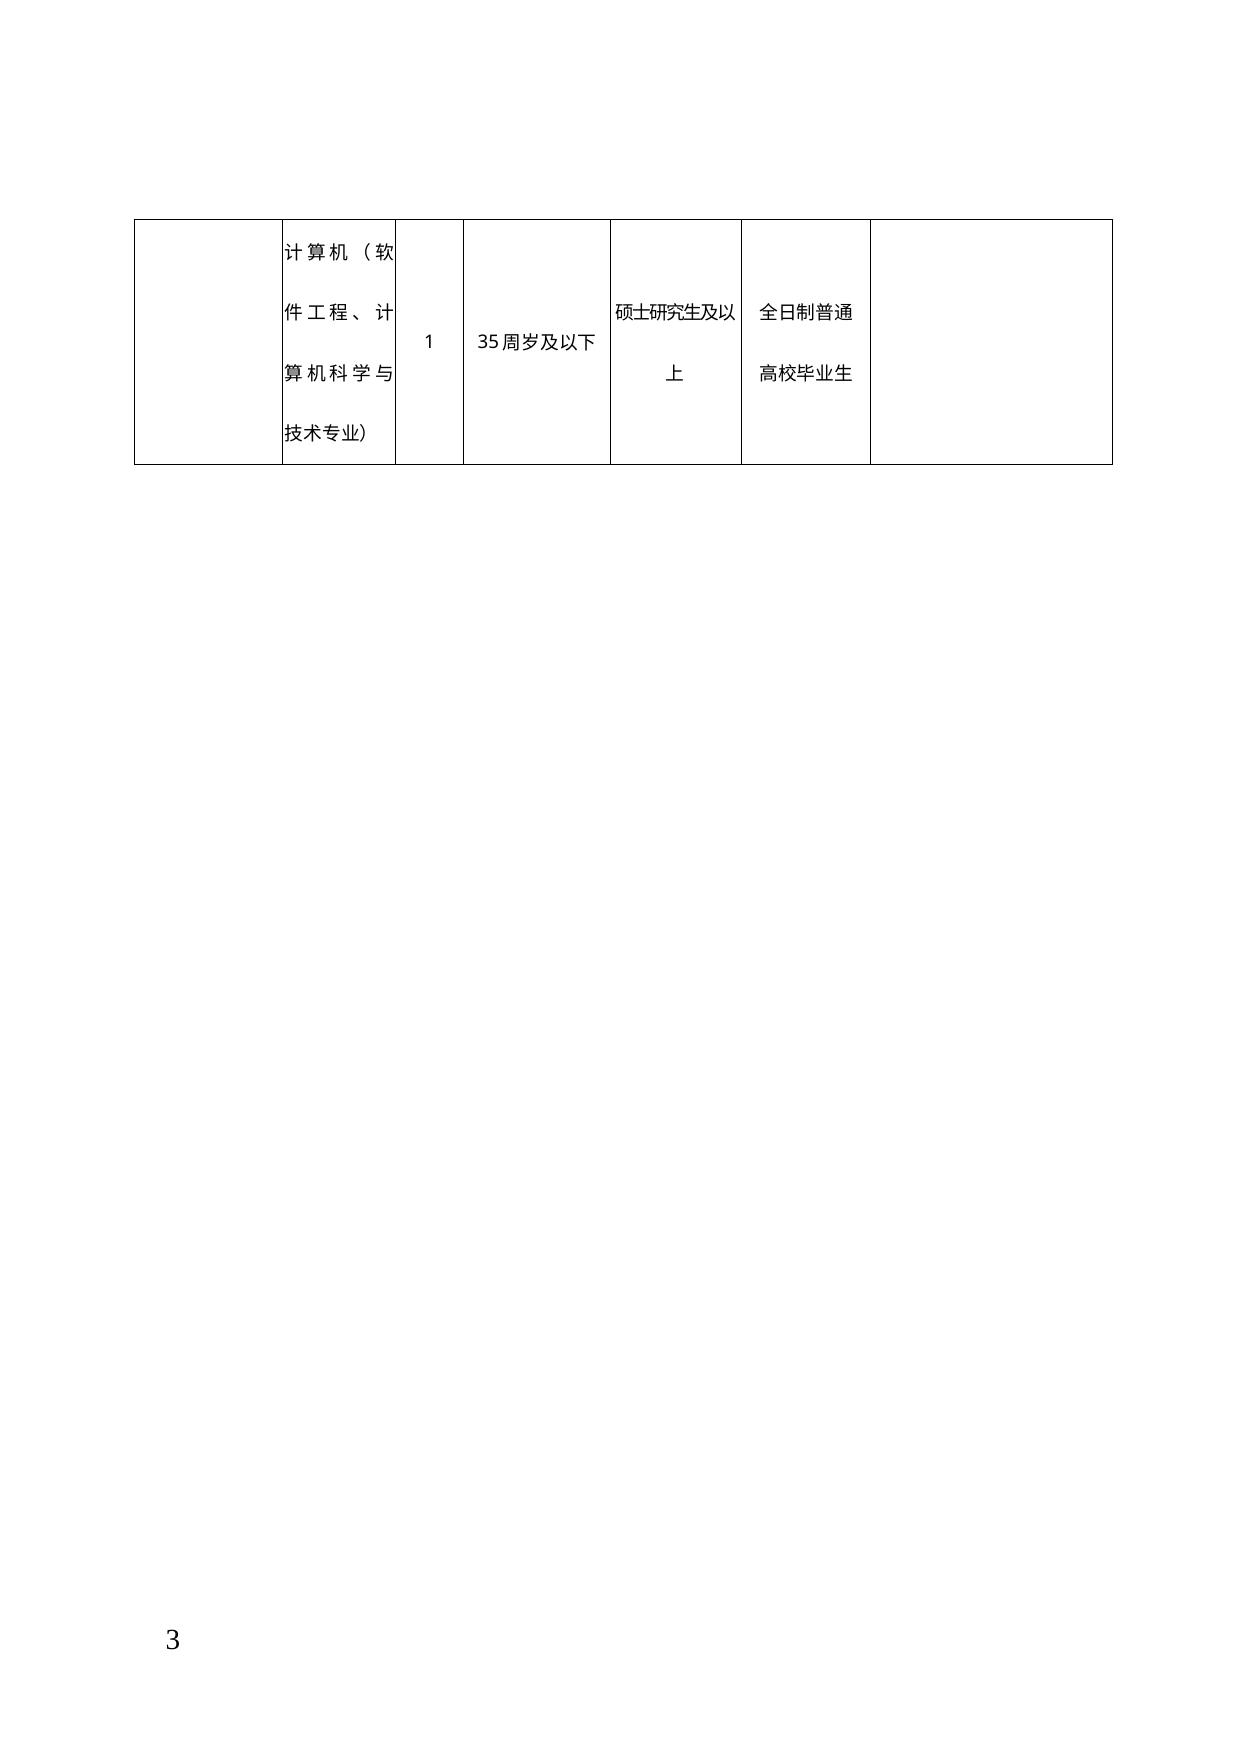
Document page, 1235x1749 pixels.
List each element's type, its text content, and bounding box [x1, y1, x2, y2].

table_cell 硕士研究生及以上 [611, 220, 741, 463]
table_cell 1 [396, 220, 463, 463]
table_cell 全日制普通 高校毕业生 [742, 220, 870, 463]
table_cell 35周岁及以下 [464, 220, 610, 463]
table_cell 计算机（软件工程、计算机科学与技术专业） [283, 220, 395, 463]
